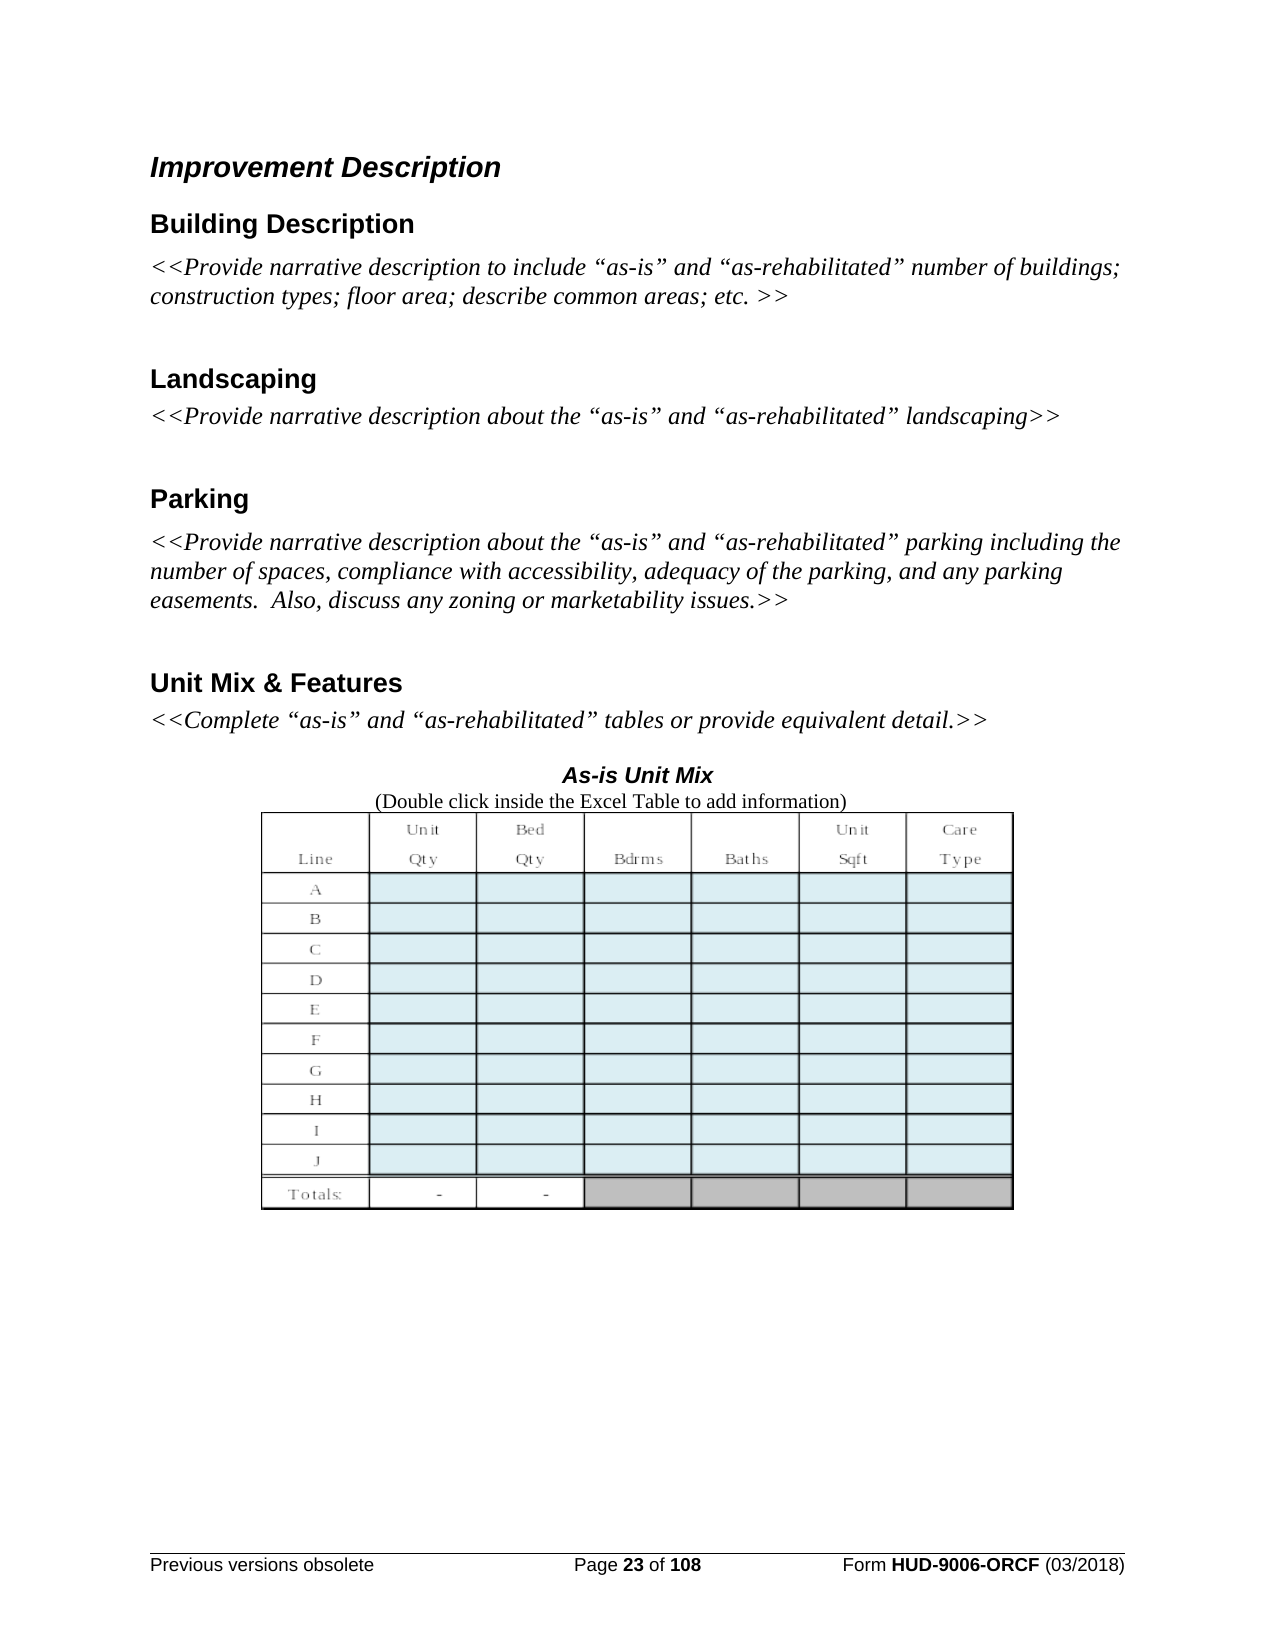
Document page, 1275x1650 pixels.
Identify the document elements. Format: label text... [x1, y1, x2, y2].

text (Double click inside the Excel Table to add information) [300, 789, 1125, 813]
subtitle Improvement Description [150, 150, 1125, 183]
text <<Provide narrative description about the “as-is” and “as-rehabilitated” parking including the number of spaces, compliance with accessibility, adequacy of the parking, and any parking easements. Also, discuss any zoning or marketability issues.>> [150, 527, 1125, 613]
text <<Complete “as-is” and “as-rehabilitated” tables or provide equivalent detail.>> [150, 705, 1125, 733]
subtitle Building Description [150, 208, 1125, 240]
subtitle Parking [150, 483, 1125, 515]
subtitle Unit Mix & Features [150, 667, 1125, 698]
subtitle Landscaping [150, 363, 1125, 395]
text <<Provide narrative description to include “as-is” and “as-rehabilitated” number of buildings; construction types; floor area; describe common areas; etc. >> [150, 252, 1125, 310]
text As-is Unit Mix [150, 762, 1125, 789]
text <<Provide narrative description about the “as-is” and “as-rehabilitated” landscaping>> [150, 401, 1125, 458]
